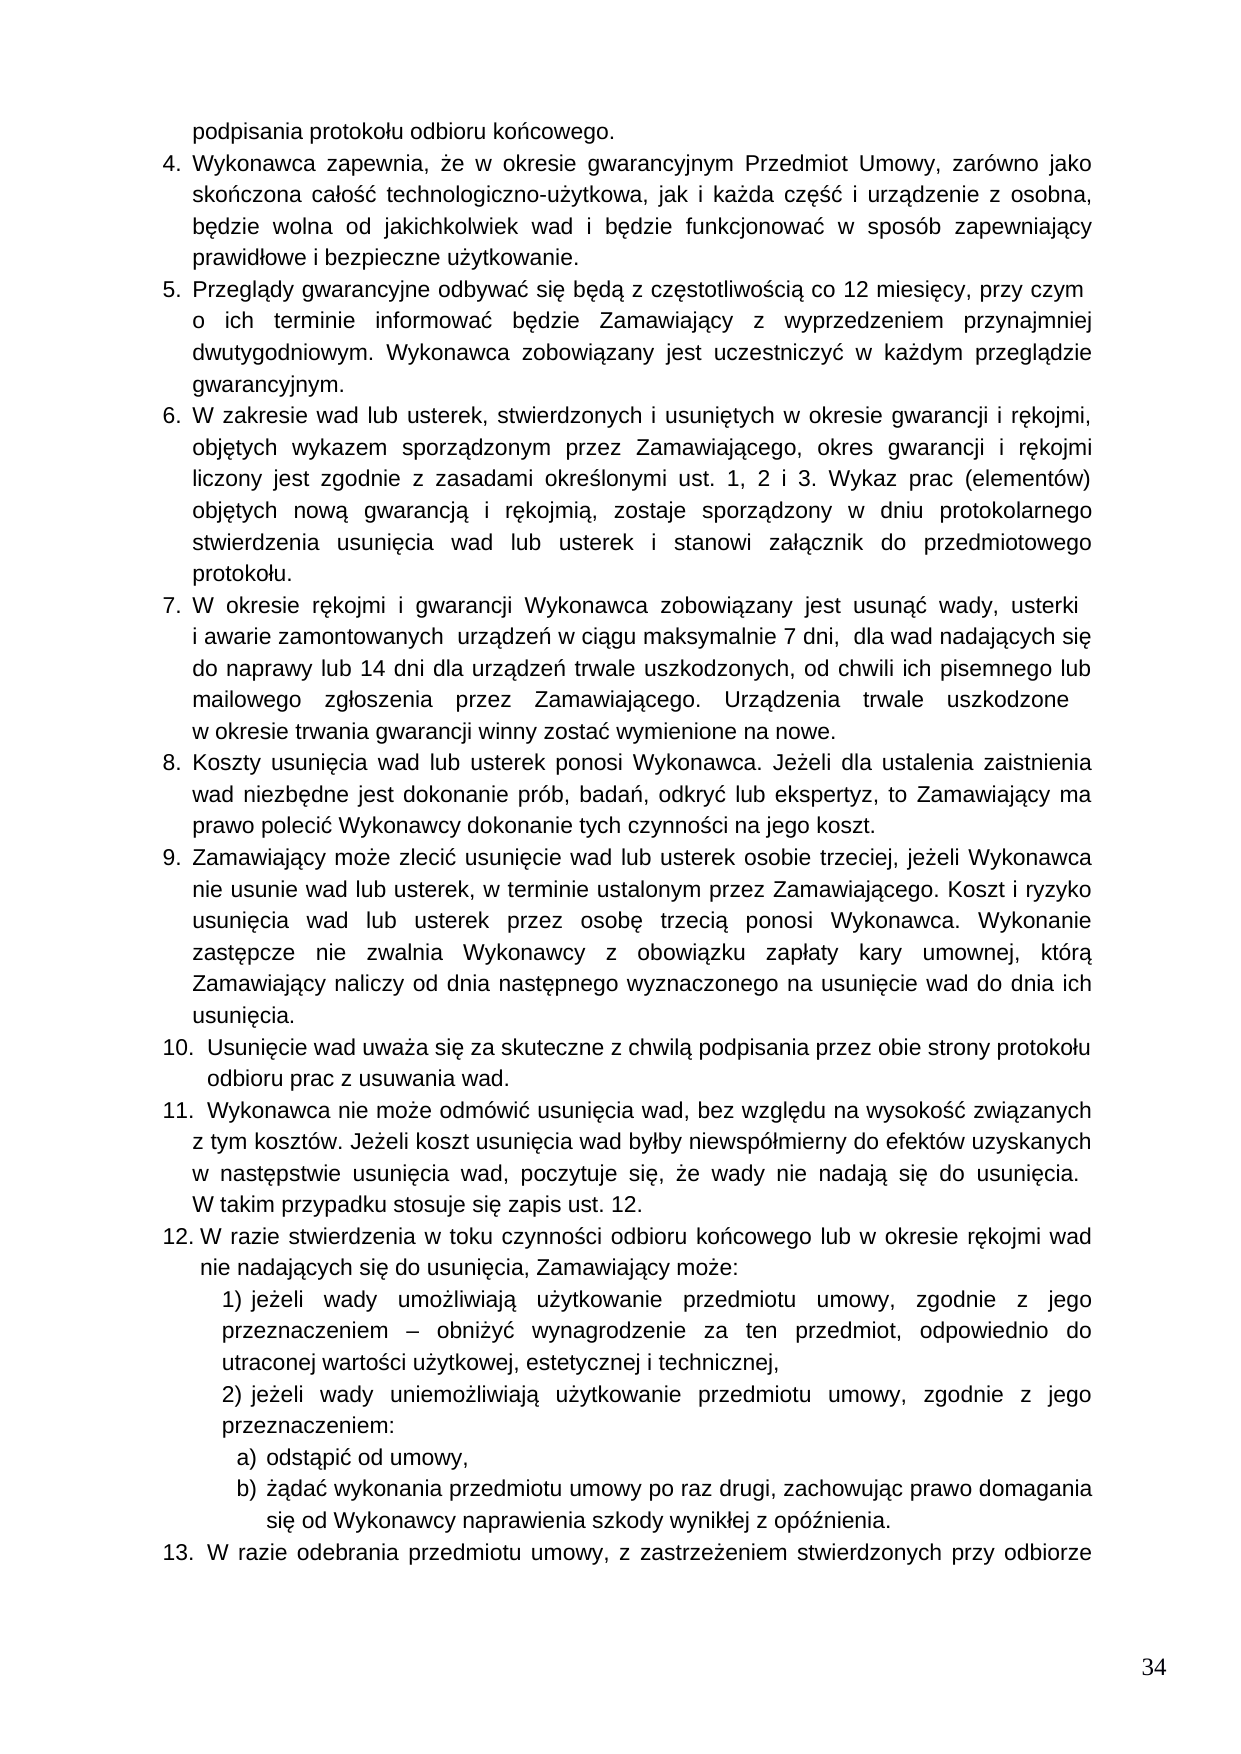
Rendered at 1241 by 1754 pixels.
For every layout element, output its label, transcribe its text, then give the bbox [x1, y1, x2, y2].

text 11. Wykonawca nie może odmówić usunięcia wad, bez względu na wysokość związanych z tym kosztów. Jeżeli koszt usunięcia wad byłby niewspółmierny do efektów uzyskanych w następstwie usunięcia wad, poczytuje się, że wady nie nadają się do usunięcia. W takim przypadku stosuje się zapis ust. 12. [162, 1097, 1093, 1218]
text 2) jeżeli wady uniemożliwiają użytkowanie przedmiotu umowy, zgodnie z jego przeznaczeniem: [222, 1381, 1093, 1438]
text 4. Wykonawca zapewnia, że w okresie gwarancyjnym Przedmiot Umowy, zarówno jako skończona całość technologiczno-użytkowa, jak i każda część i urządzenie z osobna, będzie wolna od jakichkolwiek wad i będzie funkcjonować w sposób zapewniający prawidłowe i bezpieczne użytkowanie. [162, 150, 1093, 271]
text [162, 118, 1093, 144]
text 6. W zakresie wad lub usterek, stwierdzonych i usuniętych w okresie gwarancji i rękojmi, objętych wykazem sporządzonym przez Zamawiającego, okres gwarancji i rękojmi liczony jest zgodnie z zasadami określonymi ust. 1, 2 i 3. Wykaz prac (elementów) objętych nową gwarancją i rękojmią, zostaje sporządzony w dniu protokolarnego stwierdzenia usunięcia wad lub usterek i stanowi załącznik do przedmiotowego protokołu. [162, 402, 1093, 586]
text 8. Koszty usunięcia wad lub usterek ponosi Wykonawca. Jeżeli dla ustalenia zaistnienia wad niezbędne jest dokonanie prób, badań, odkryć lub ekspertyz, to Zamawiający ma prawo polecić Wykonawcy dokonanie tych czynności na jego koszt. [162, 749, 1093, 839]
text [162, 1538, 1093, 1565]
text odbioru prac z usuwania wad. [192, 1065, 1093, 1091]
text 10. Usunięcie wad uważa się za skuteczne z chwilą podpisania przez obie strony protokołu [162, 1033, 1093, 1060]
text b) żądać wykonania przedmiotu umowy po raz drugi, zachowując prawo domagania się od Wykonawcy naprawienia szkody wynikłej z opóźnienia. [236, 1475, 1093, 1533]
text 9. Zamawiający może zlecić usunięcie wad lub usterek osobie trzeciej, jeżeli Wykonawca nie usunie wad lub usterek, w terminie ustalonym przez Zamawiającego. Koszt i ryzyko usunięcia wad lub usterek przez osobę trzecią ponosi Wykonawca. Wykonanie zastępcze nie zwalnia Wykonawcy z obowiązku zapłaty kary umownej, którą Zamawiający naliczy od dnia następnego wyznaczonego na usunięcie wad do dnia ich usunięcia. [162, 844, 1093, 1028]
text 1) jeżeli wady umożliwiają użytkowanie przedmiotu umowy, zgodnie z jego przeznaczeniem – obniżyć wynagrodzenie za ten przedmiot, odpowiednio do utraconej wartości użytkowej, estetycznej i technicznej, [222, 1286, 1093, 1375]
text a) odstąpić od umowy, [192, 1444, 1093, 1470]
list W razie stwierdzenia w toku czynności odbioru końcowego lub w okresie rękojmi wad nie nadających się do usunięcia, Zamawiający może: [162, 1223, 1093, 1281]
text 7. W okresie rękojmi i gwarancji Wykonawca zobowiązany jest usunąć wady, usterki i awarie zamontowanych urządzeń w ciągu maksymalnie 7 dni, dla wad nadających się do naprawy lub 14 dni dla urządzeń trwale uszkodzonych, od chwili ich pisemnego lub mailowego zgłoszenia przez Zamawiającego. Urządzenia trwale uszkodzone w okresie trwania gwarancji winny zostać wymienione na nowe. [162, 592, 1093, 744]
text 5. Przeglądy gwarancyjne odbywać się będą z częstotliwością co 12 miesięcy, przy czym o ich terminie informować będzie Zamawiający z wyprzedzeniem przynajmniej dwutygodniowym. Wykonawca zobowiązany jest uczestniczyć w każdym przeglądzie gwarancyjnym. [162, 276, 1093, 397]
